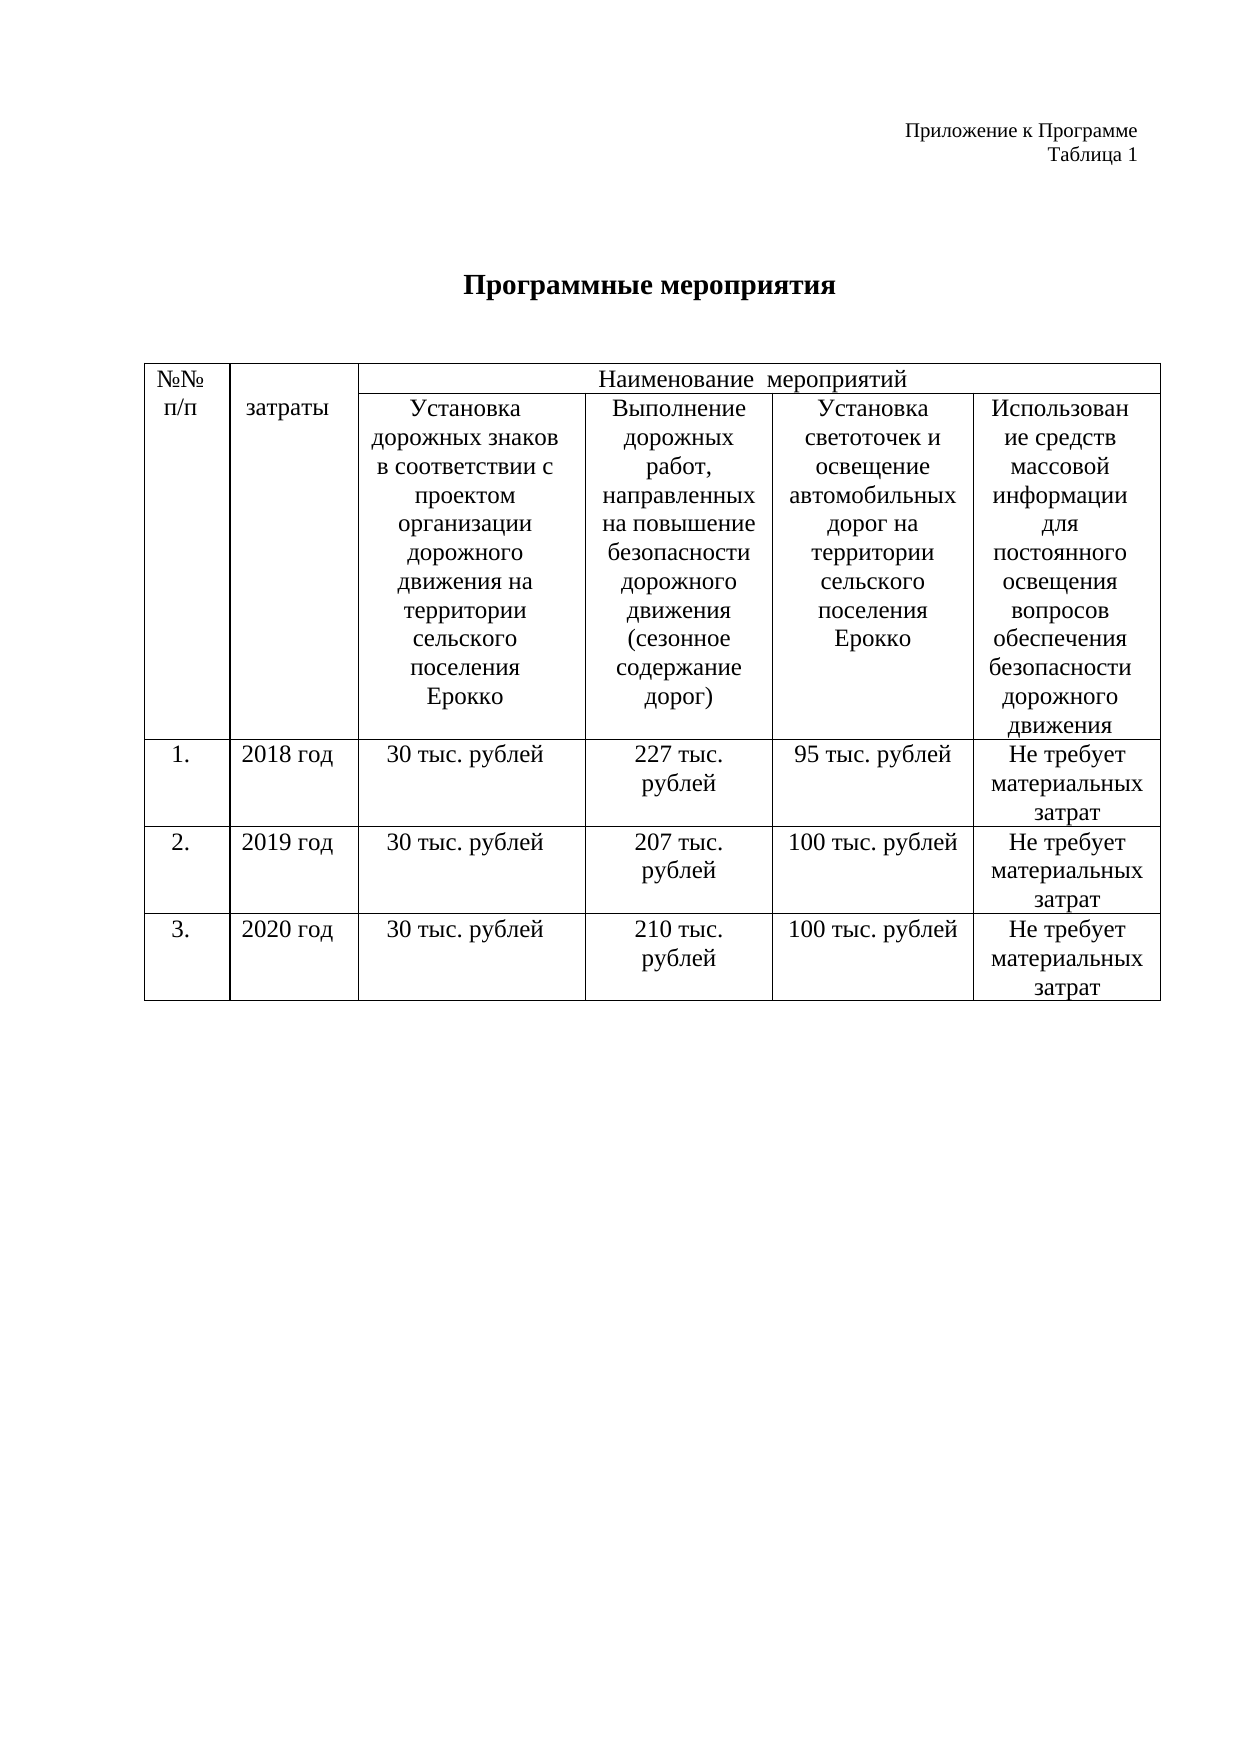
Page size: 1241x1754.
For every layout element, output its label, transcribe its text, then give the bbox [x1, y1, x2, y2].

table_cell Выполнение дорожных работ, направленных на повышение безопасности дорожного движения (сезонное содержание дорог) [586, 394, 772, 738]
table_cell Установка светоточек и освещение автомобильных дорог на территории сельского поселения Ерокко [773, 394, 973, 738]
text Приложение к Программе [162, 118, 1138, 142]
table_cell 100 тыс. рублей [773, 827, 973, 913]
table_cell 3. [145, 914, 229, 1000]
table_cell Использование средств массовой информации для постоянного освещения вопросов обеспечения безопасности дорожного движения [974, 394, 1160, 738]
table_cell 30 тыс. рублей [359, 914, 585, 1000]
table_cell 2020 год [231, 914, 358, 1000]
text Программные мероприятия [162, 267, 1138, 300]
table_cell Не требует материальных затрат [974, 827, 1160, 913]
table_cell 100 тыс. рублей [773, 914, 973, 1000]
table_cell Не требует материальных затрат [974, 914, 1160, 1000]
table_header Наименование мероприятий [359, 364, 1160, 392]
table_cell 95 тыс. рублей [773, 740, 973, 826]
table_cell 207 тыс. рублей [586, 827, 772, 913]
table_cell Установка дорожных знаков в соответствии с проектом организации дорожного движения на территории сельского поселения Ерокко [359, 394, 585, 738]
table_cell 2018 год [231, 740, 358, 826]
table_cell 30 тыс. рублей [359, 740, 585, 826]
table_cell Не требует материальных затрат [974, 740, 1160, 826]
table_cell 210 тыс. рублей [586, 914, 772, 1000]
table_cell 227 тыс. рублей [586, 740, 772, 826]
table_header затраты [231, 364, 358, 738]
table_cell 30 тыс. рублей [359, 827, 585, 913]
table_header №№ п/п [145, 364, 229, 738]
table_cell 2. [145, 827, 229, 913]
table_cell 1. [145, 740, 229, 826]
table_cell 2019 год [231, 827, 358, 913]
text Таблица 1 [162, 142, 1138, 166]
